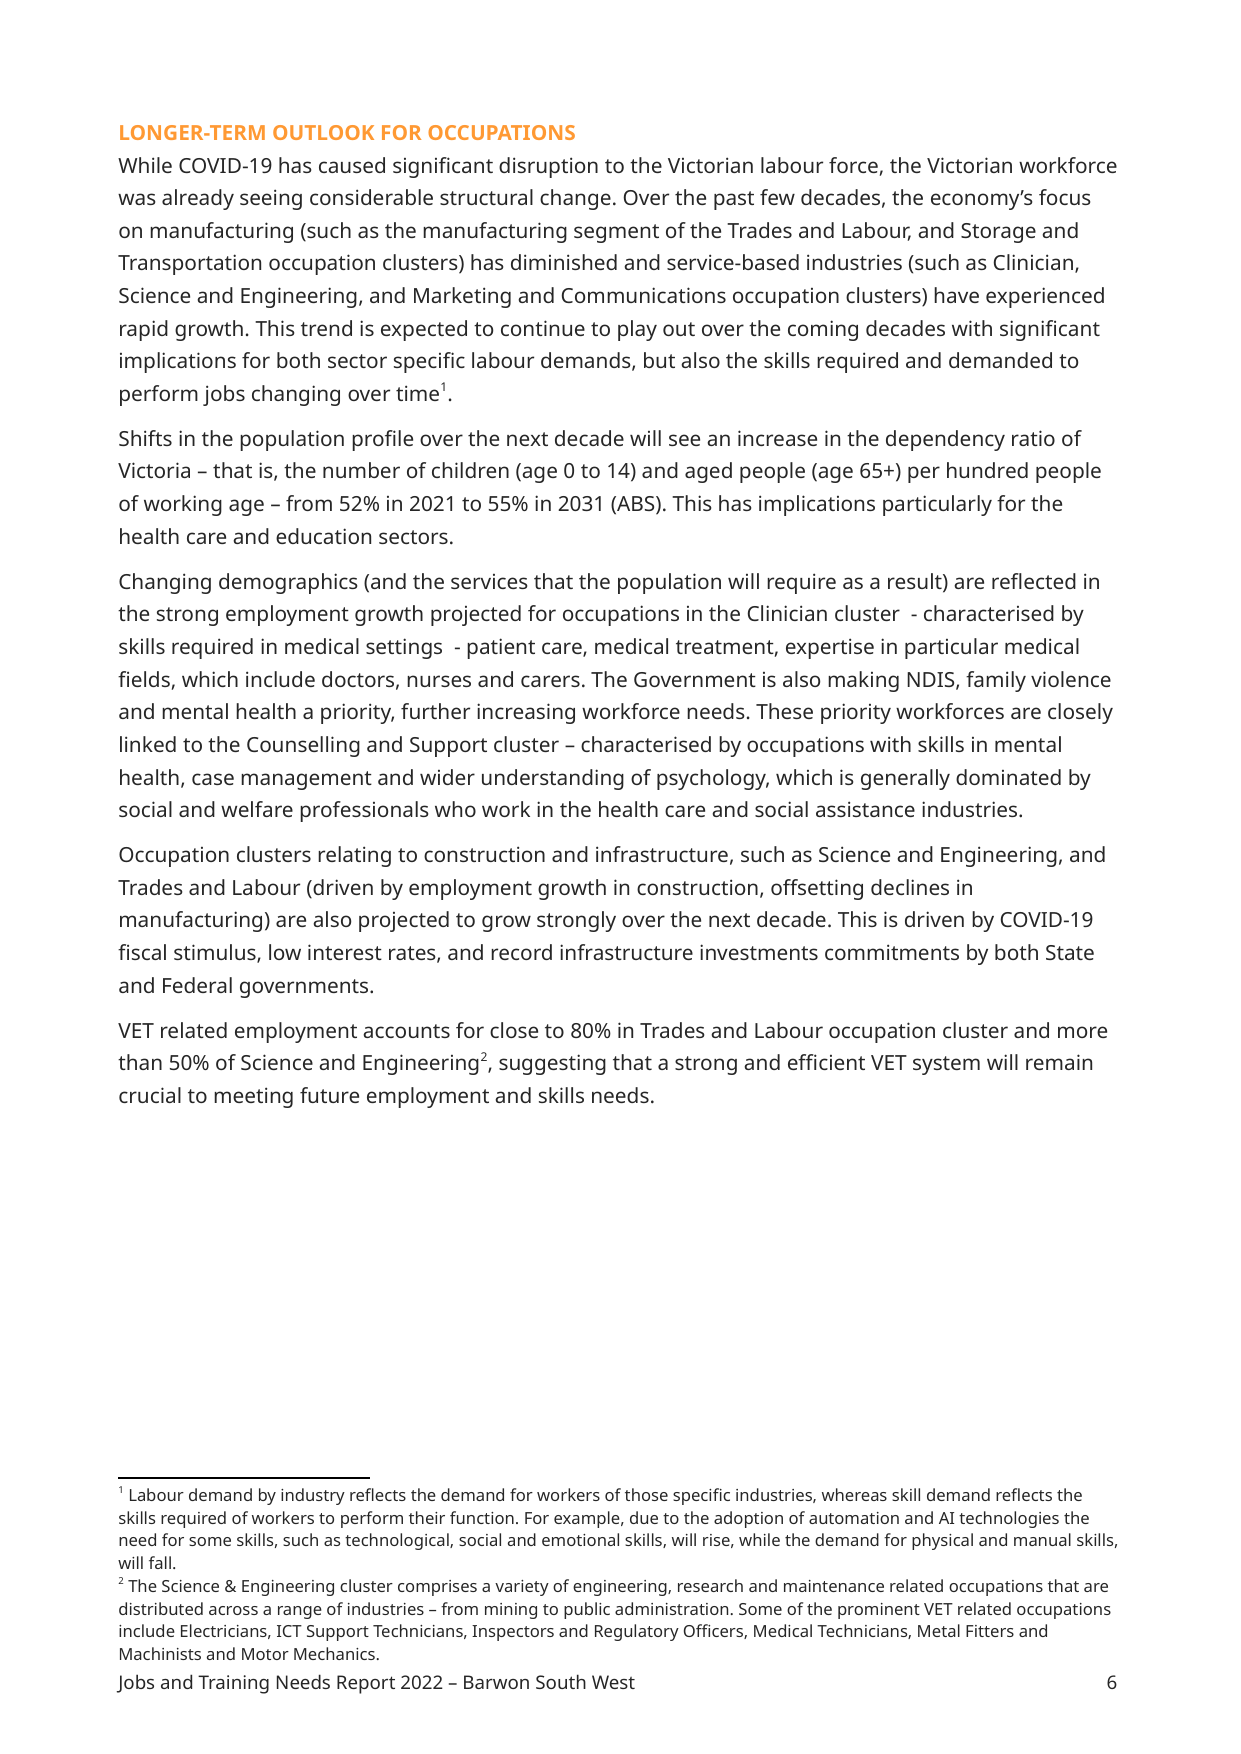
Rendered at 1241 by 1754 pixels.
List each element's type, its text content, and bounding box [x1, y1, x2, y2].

text While COVID-19 has caused significant disruption to the Victorian labour force, the Victorian workforce was already seeing considerable structural change. Over the past few decades, the economy’s focus on manufacturing (such as the manufacturing segment of the Trades and Labour, and Storage and Transportation occupation clusters) has diminished and service-based industries (such as Clinician, Science and Engineering, and Marketing and Communications occupation clusters) have experienced rapid growth. This trend is expected to continue to play out over the coming decades with significant implications for both sector specific labour demands, but also the skills required and demanded to perform jobs changing over time. [118, 151, 1122, 407]
text VET related employment accounts for close to 80% in Trades and Labour occupation cluster and more than 50% of Science and Engineering, suggesting that a strong and efficient VET system will remain crucial to meeting future employment and skills needs. [118, 1016, 1122, 1109]
subtitle LONGER-TERM OUTLOOK FOR OCCUPATIONS [118, 118, 1122, 147]
text Shifts in the population profile over the next decade will see an increase in the dependency ratio of Victoria – that is, the number of children (age 0 to 14) and aged people (age 65+) per hundred people of working age – from 52% in 2021 to 55% in 2031 (ABS). This has implications particularly for the health care and education sectors. [118, 424, 1122, 550]
text Changing demographics (and the services that the population will require as a result) are reflected in the strong employment growth projected for occupations in the Clinician cluster - characterised by skills required in medical settings - patient care, medical treatment, expertise in particular medical fields, which include doctors, nurses and carers. The Government is also making NDIS, family violence and mental health a priority, further increasing workforce needs. These priority workforces are closely linked to the Counselling and Support cluster – characterised by occupations with skills in mental health, case management and wider understanding of psychology, which is generally dominated by social and welfare professionals who work in the health care and social assistance industries. [118, 567, 1122, 824]
text Occupation clusters relating to construction and infrastructure, such as Science and Engineering, and Trades and Labour (driven by employment growth in construction, offsetting declines in manufacturing) are also projected to grow strongly over the next decade. This is driven by COVID-19 fiscal stimulus, low interest rates, and record infrastructure investments commitments by both State and Federal governments. [118, 840, 1122, 999]
